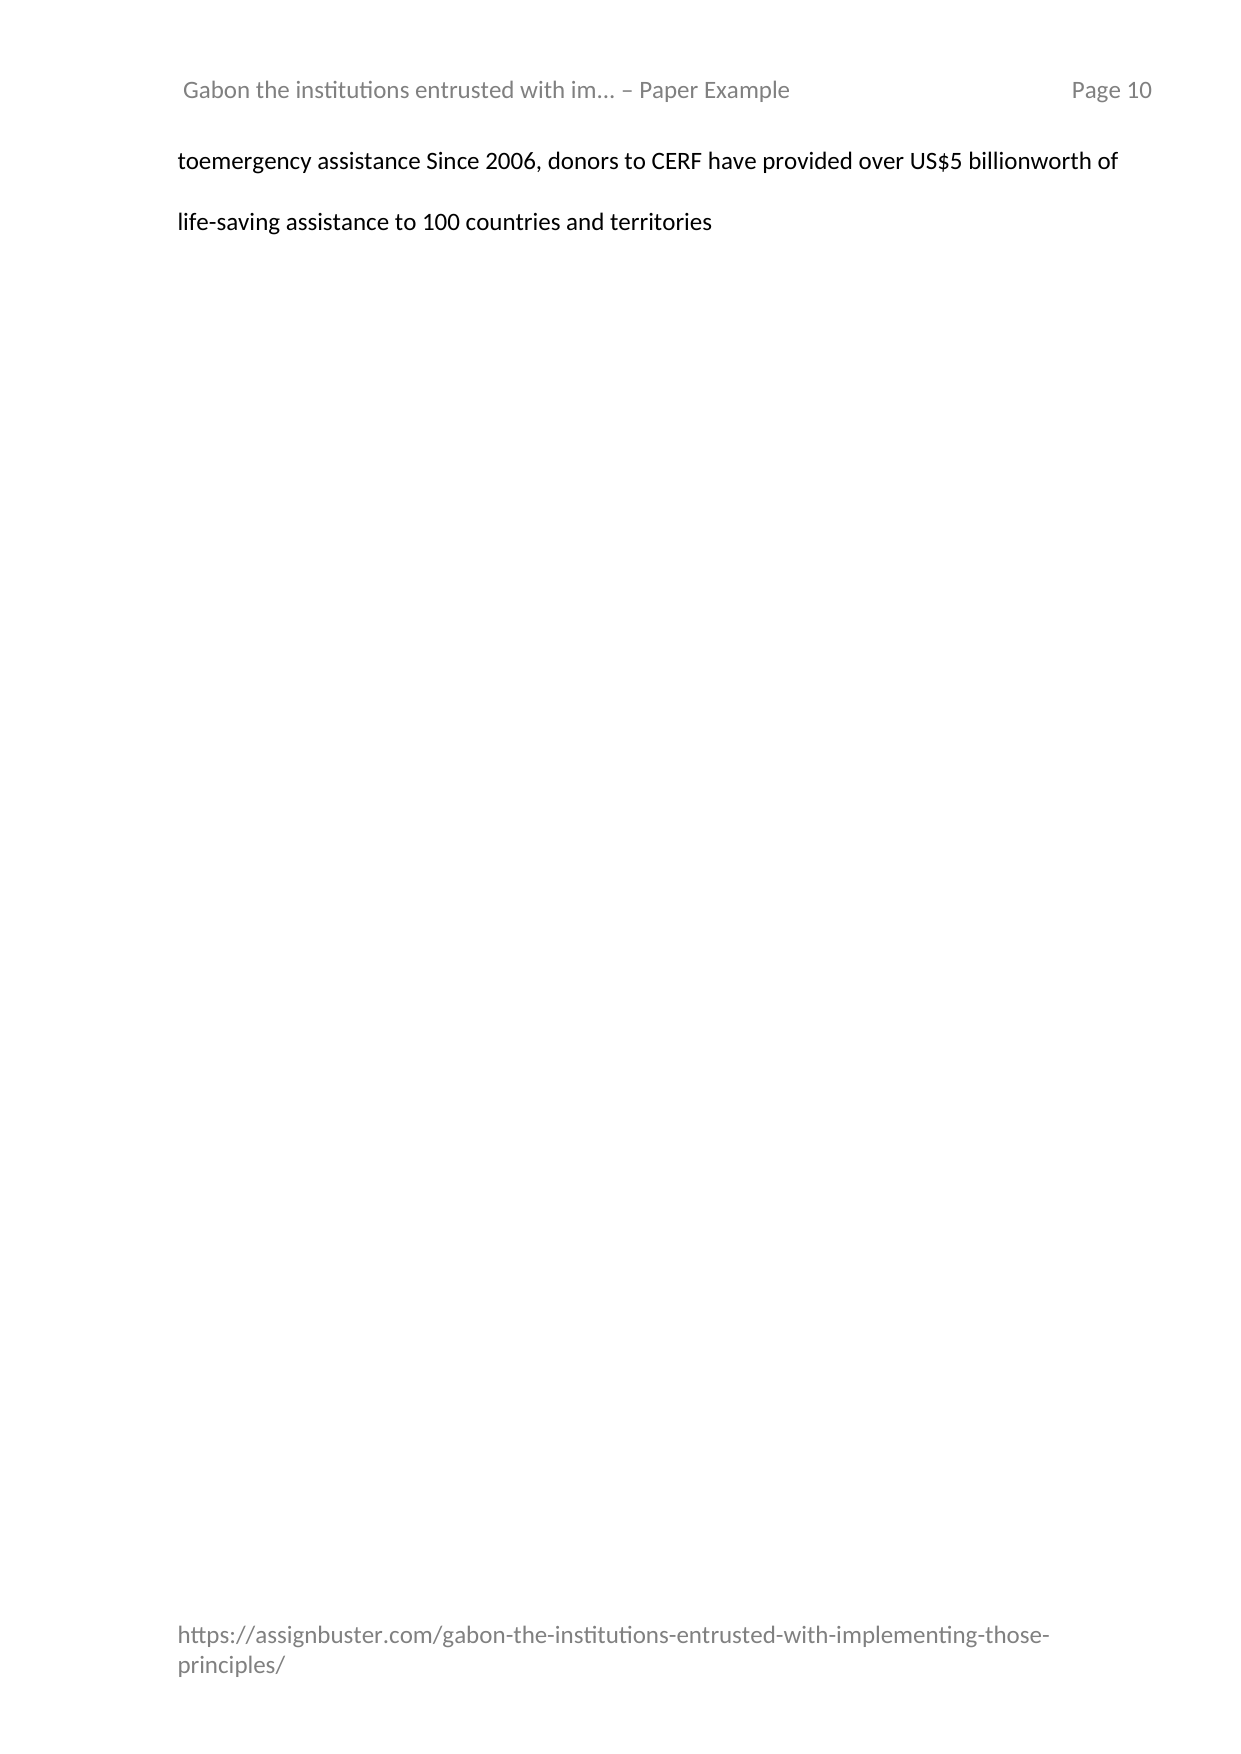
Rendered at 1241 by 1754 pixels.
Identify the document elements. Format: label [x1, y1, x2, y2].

text [177, 145, 1152, 237]
